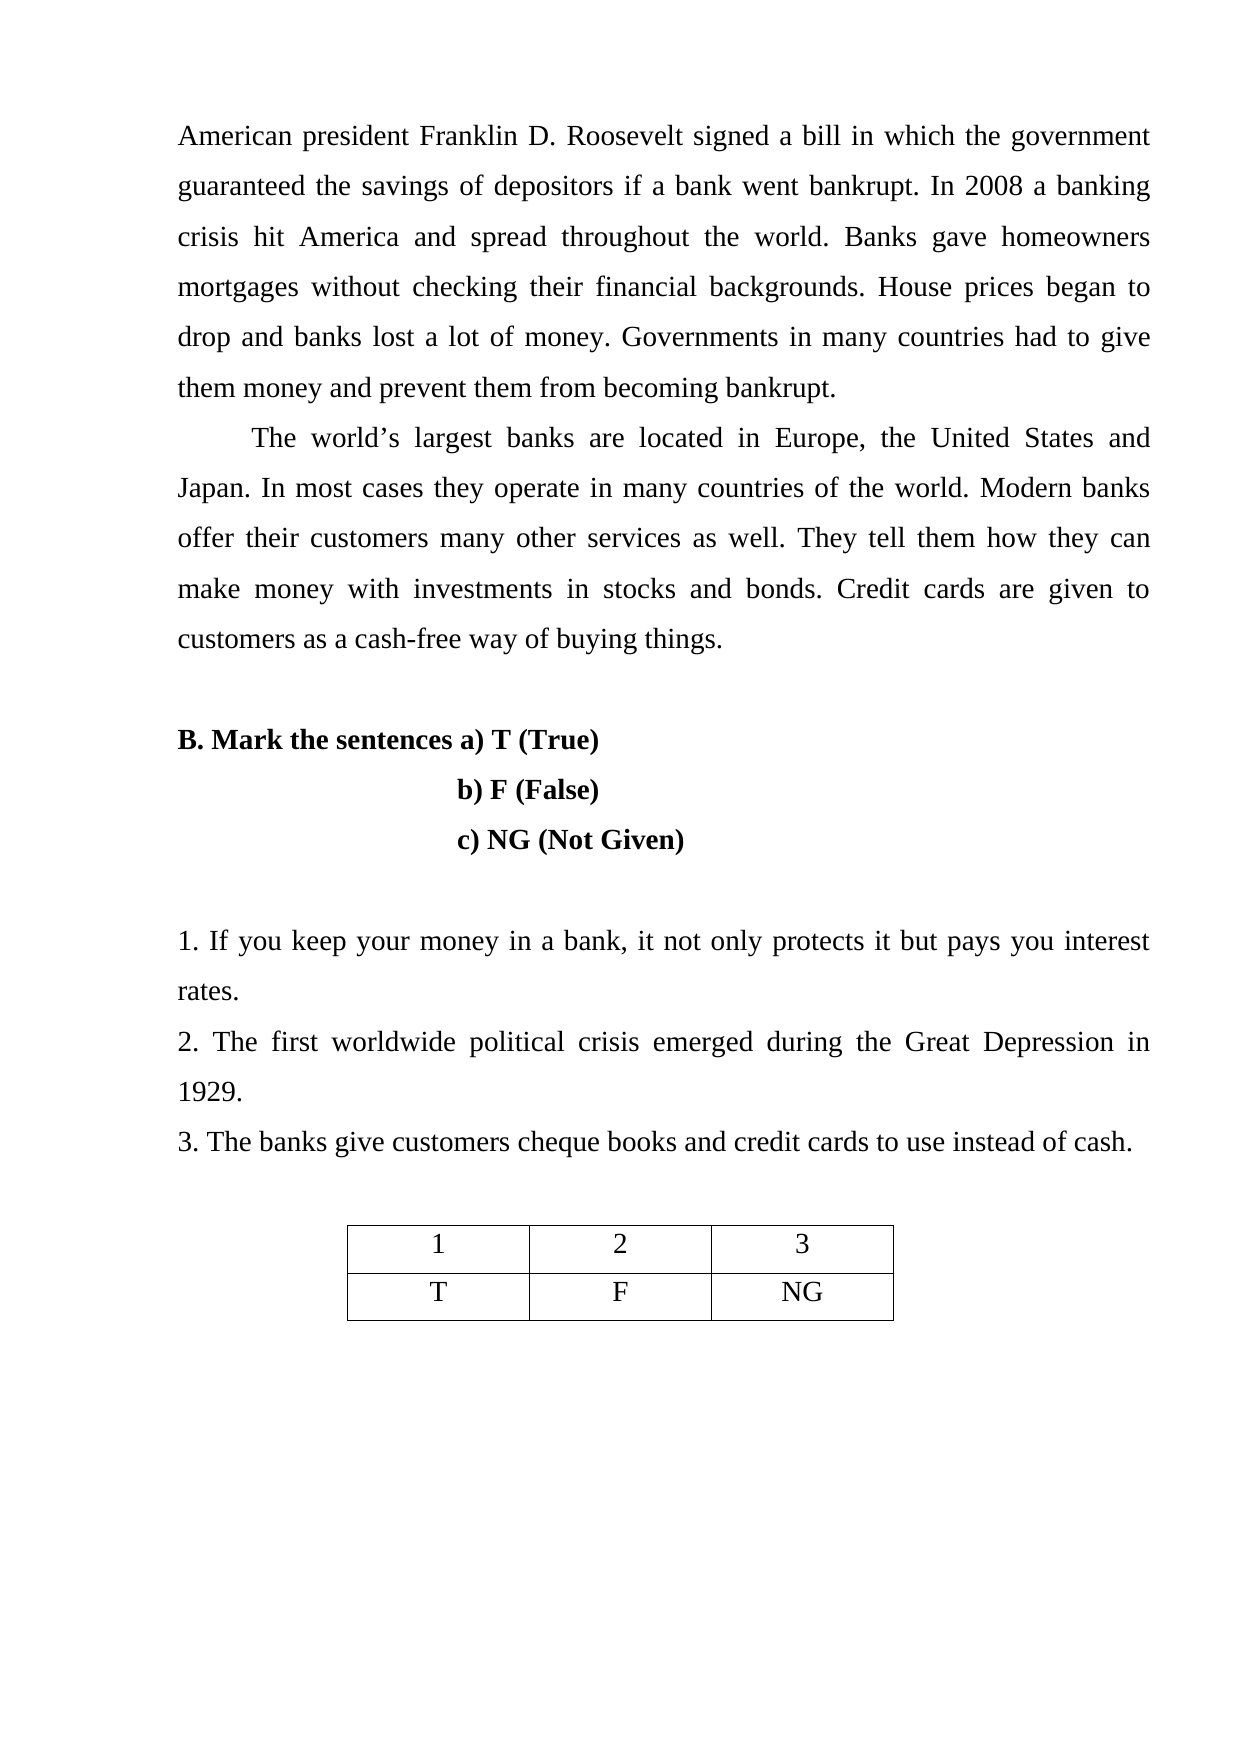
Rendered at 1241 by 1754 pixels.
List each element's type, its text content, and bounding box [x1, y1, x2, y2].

text b) F (False) [398, 772, 1152, 806]
text 3. The banks give customers cheque books and credit cards to use instead of cash. [177, 1124, 1152, 1158]
table_header 3 [712, 1226, 893, 1273]
text c) NG (Not Given) [325, 822, 1152, 856]
table_header 1 [348, 1226, 529, 1273]
table_cell NG [712, 1274, 893, 1320]
table_cell T [348, 1274, 529, 1320]
text The world’s largest banks are located in Europe, the United States and Japan. In most cases they operate in many countries of the world. Modern banks offer their customers many other services as well. They tell them how they can make money with investments in stocks and bonds. Credit cards are given to customers as a cash-free way of buying things. [177, 420, 1152, 655]
text B. Mark the sentences a) T (True) [177, 722, 1152, 755]
text 2. The first worldwide political crisis emerged during the Great Depression in 1929. [177, 1024, 1152, 1108]
table_header 2 [530, 1226, 711, 1273]
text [177, 118, 1152, 403]
text 1. If you keep your money in a bank, it not only protects it but pays you interest rates. [177, 923, 1152, 1007]
table_cell F [530, 1274, 711, 1320]
